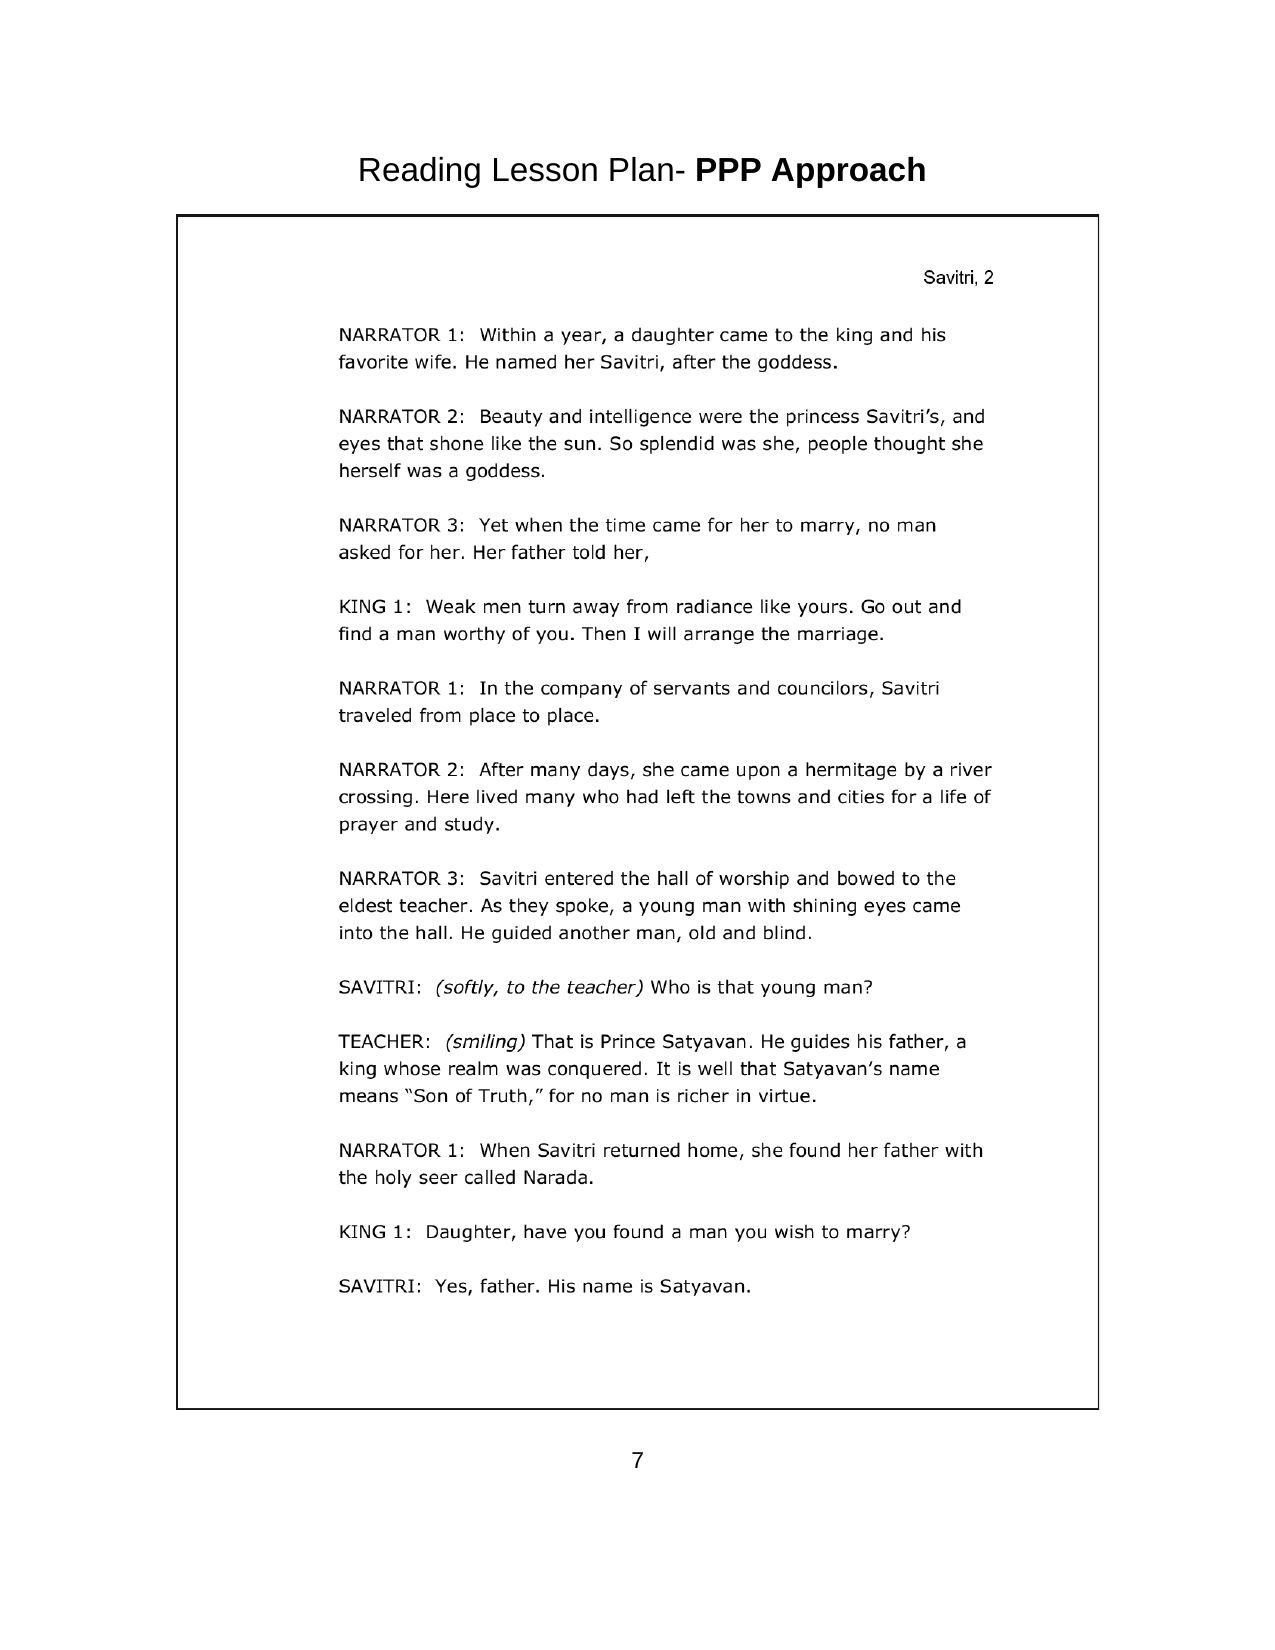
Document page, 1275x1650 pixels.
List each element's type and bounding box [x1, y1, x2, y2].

picture [176, 214, 1100, 1410]
